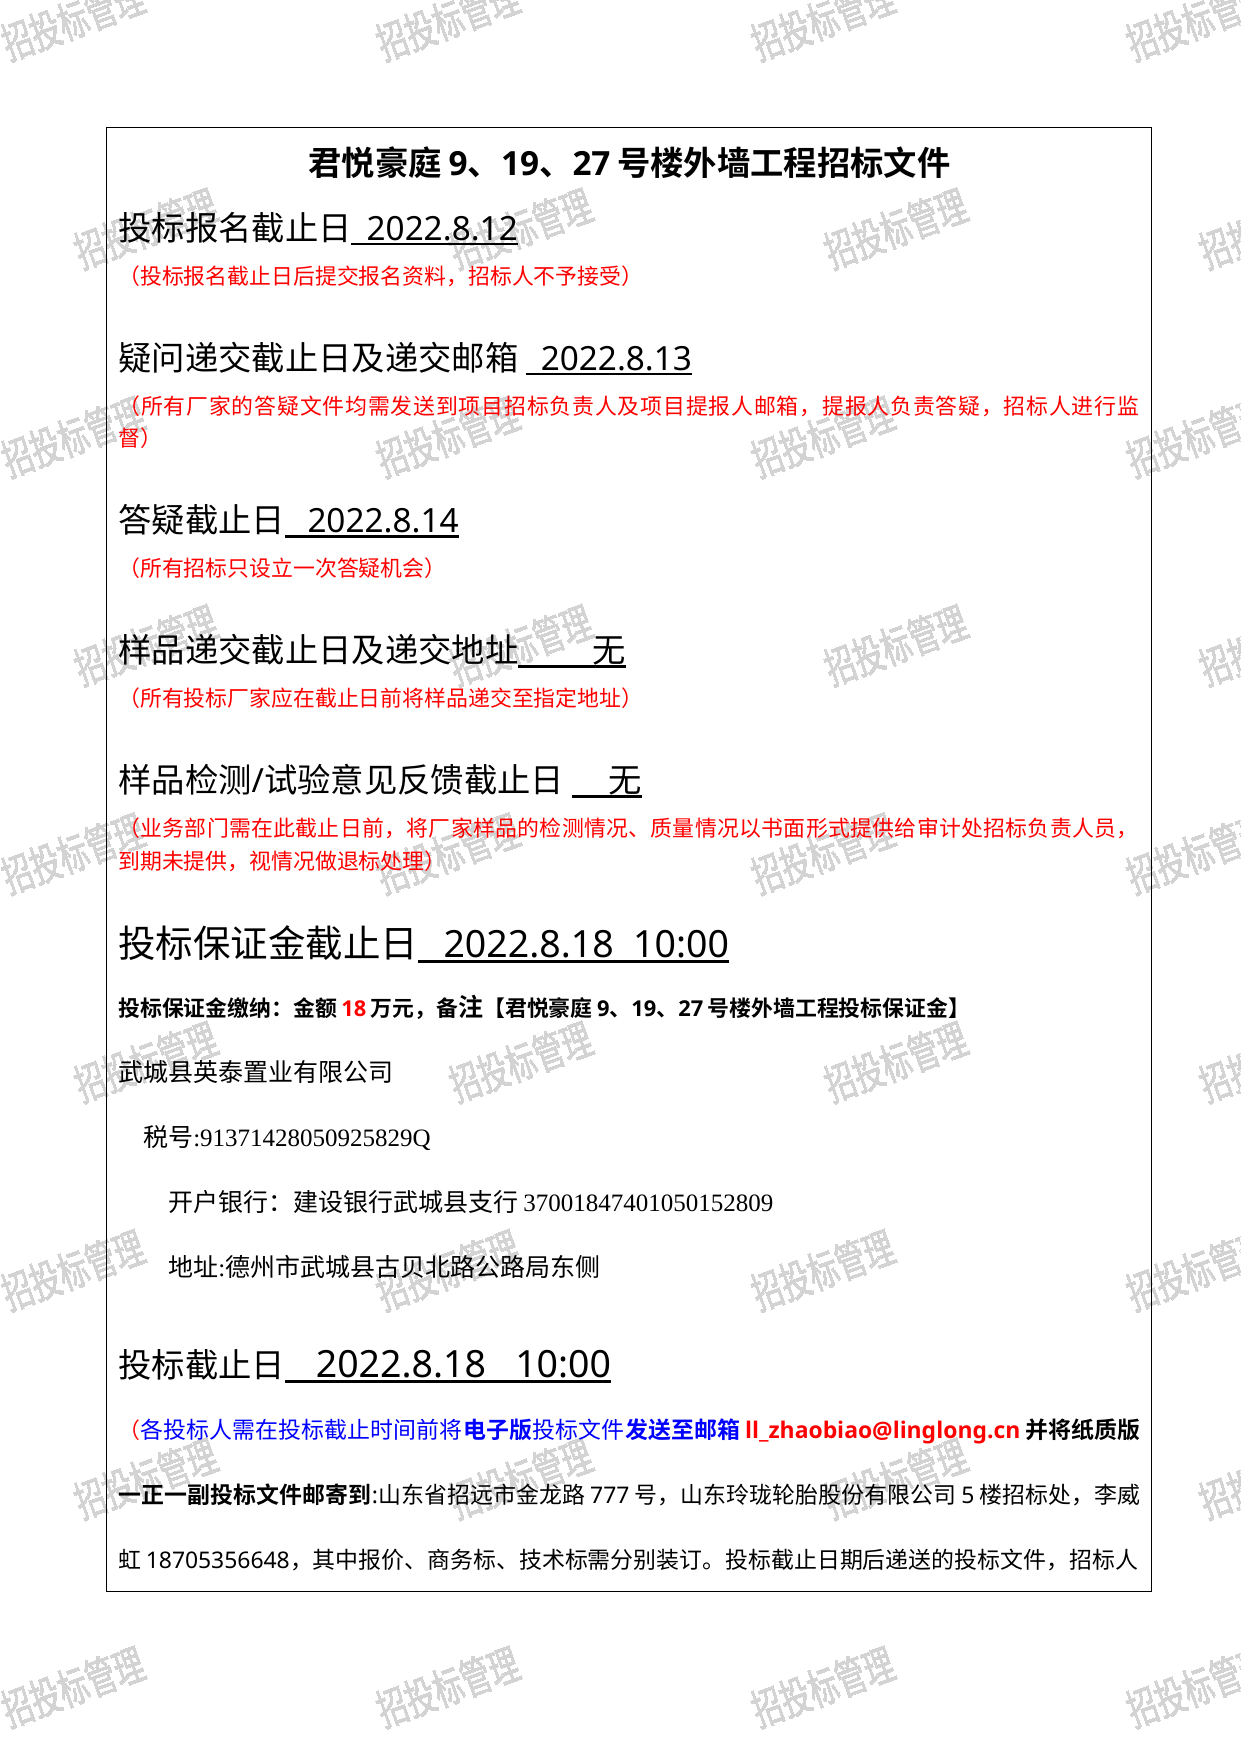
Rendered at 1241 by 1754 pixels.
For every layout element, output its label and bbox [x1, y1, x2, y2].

table_header [107, 128, 1151, 1591]
